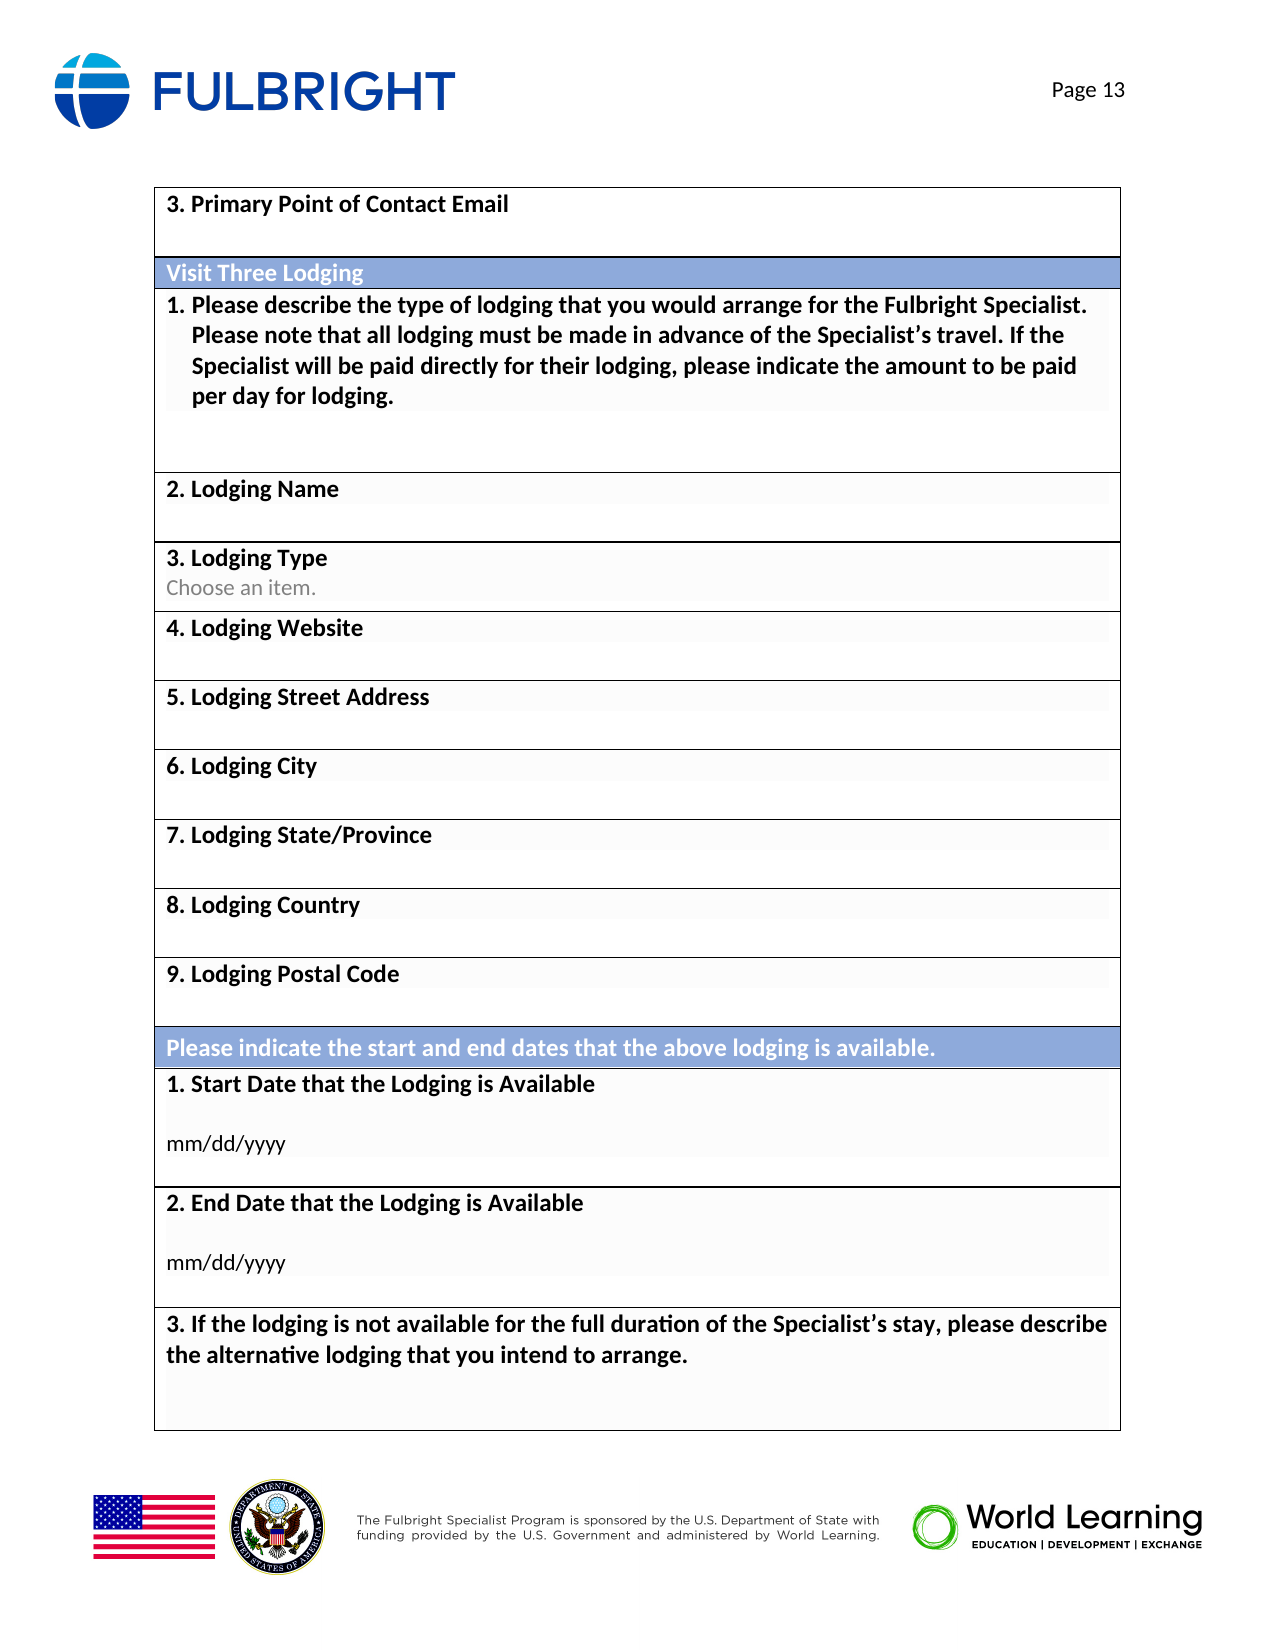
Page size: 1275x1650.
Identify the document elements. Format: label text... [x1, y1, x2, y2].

picture [3, 1477, 1275, 1650]
table_cell 4. Lodging Website [155, 612, 1120, 680]
table_cell Please indicate the start and end dates that the above lodging is available. [155, 1027, 1120, 1067]
table_cell 6. Lodging City [155, 750, 1120, 818]
table_cell 3. Primary Point of Contact Email [155, 188, 1120, 256]
table_cell 2. End Date that the Lodging is Available [155, 1188, 1120, 1307]
table_cell 7. Lodging State/Province [155, 820, 1120, 888]
table_cell Visit Three Lodging [155, 258, 1120, 288]
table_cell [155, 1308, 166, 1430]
table_cell Please describe the type of lodging that you would arrange for the Fulbright Specialist. Please note that all lodging must be made in advance of the Specialist’s travel. If the Specialist will be paid directly for their lodging, please indicate the amount to be paid per day for lodging. [155, 289, 1120, 472]
table_cell 9. Lodging Postal Code [155, 958, 1120, 1026]
table_cell 3. Lodging Type [155, 543, 1120, 611]
table_cell 8. Lodging Country [155, 889, 1120, 957]
table_cell 5. Lodging Street Address [155, 681, 1120, 749]
table_cell 2. Lodging Name [155, 473, 1120, 541]
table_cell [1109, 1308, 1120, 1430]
picture [54, 53, 456, 129]
table_cell 1. Start Date that the Lodging is Available [155, 1069, 1120, 1186]
